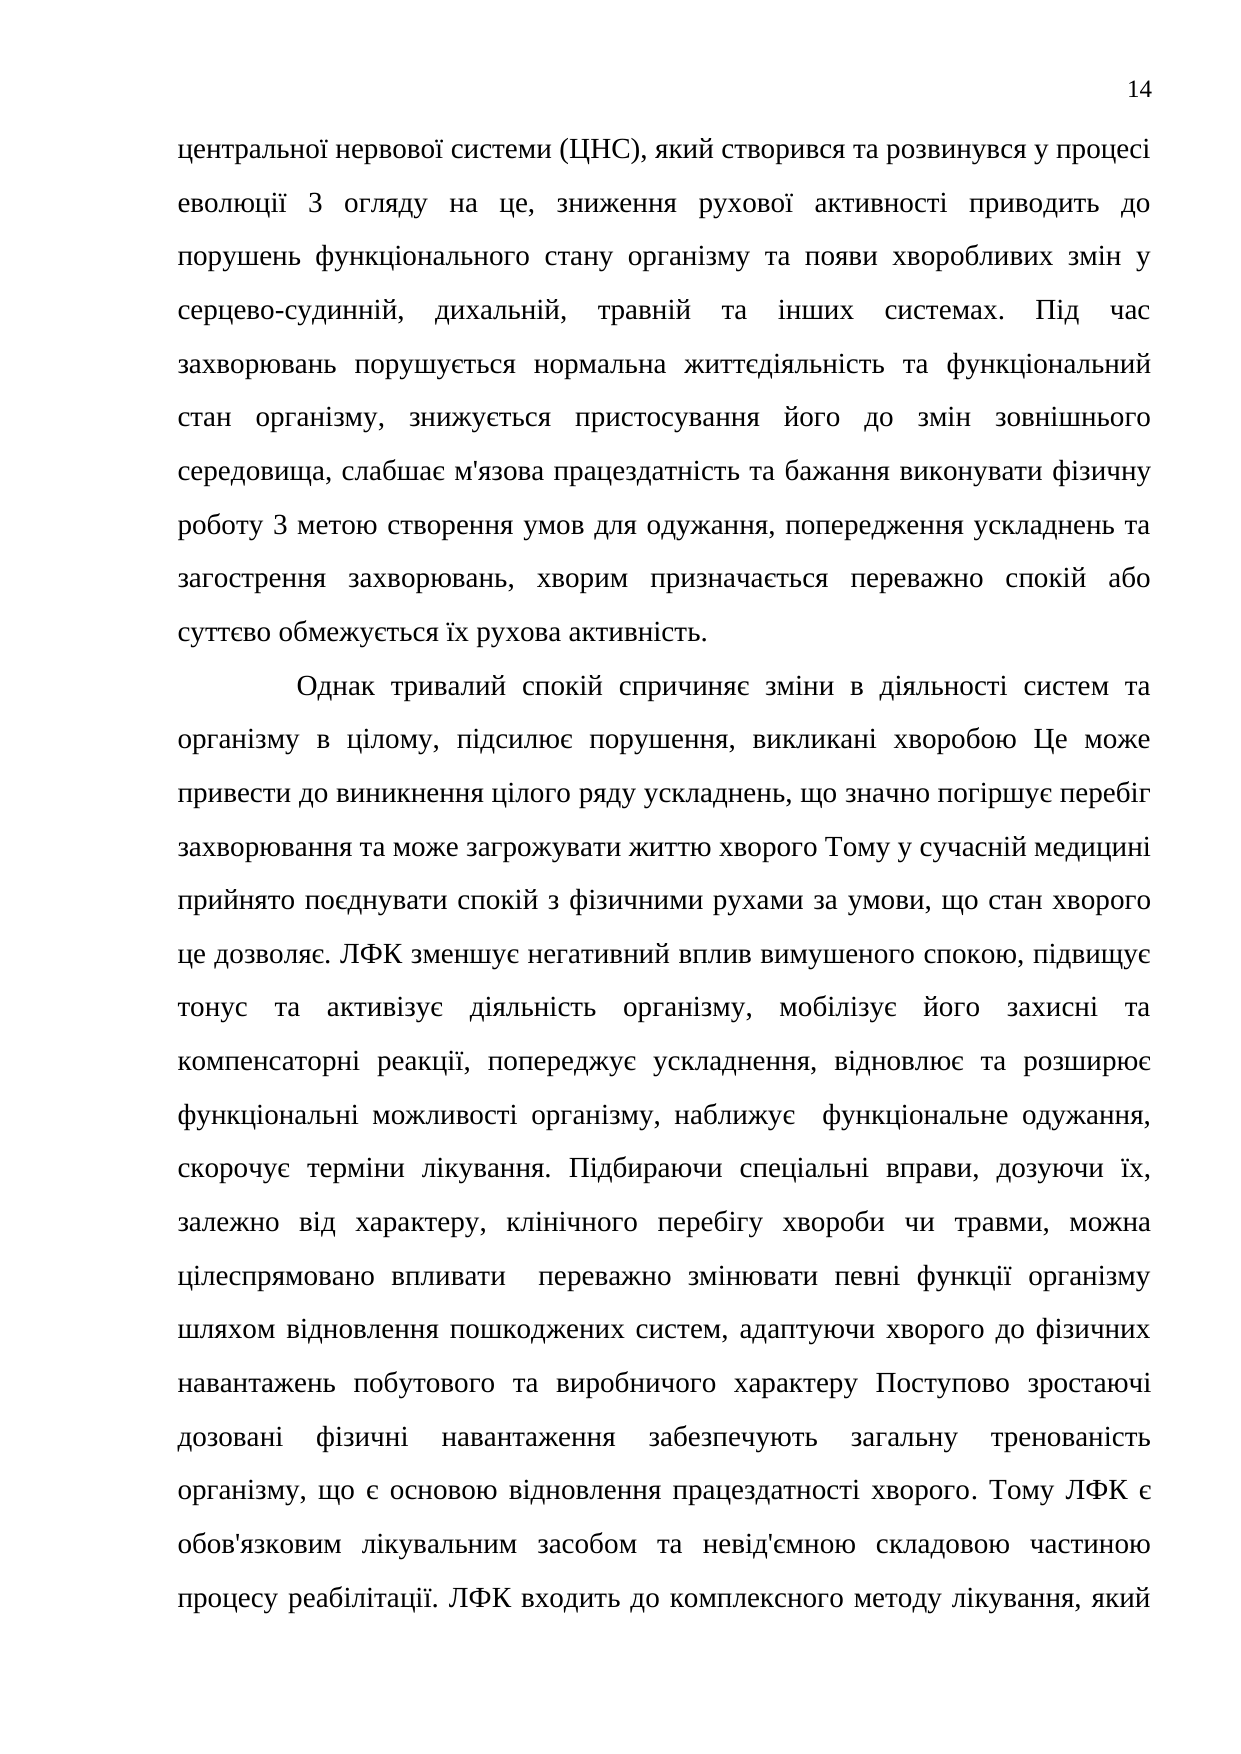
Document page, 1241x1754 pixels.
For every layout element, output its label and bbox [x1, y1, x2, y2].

text [177, 131, 1152, 648]
text [177, 668, 1152, 1613]
